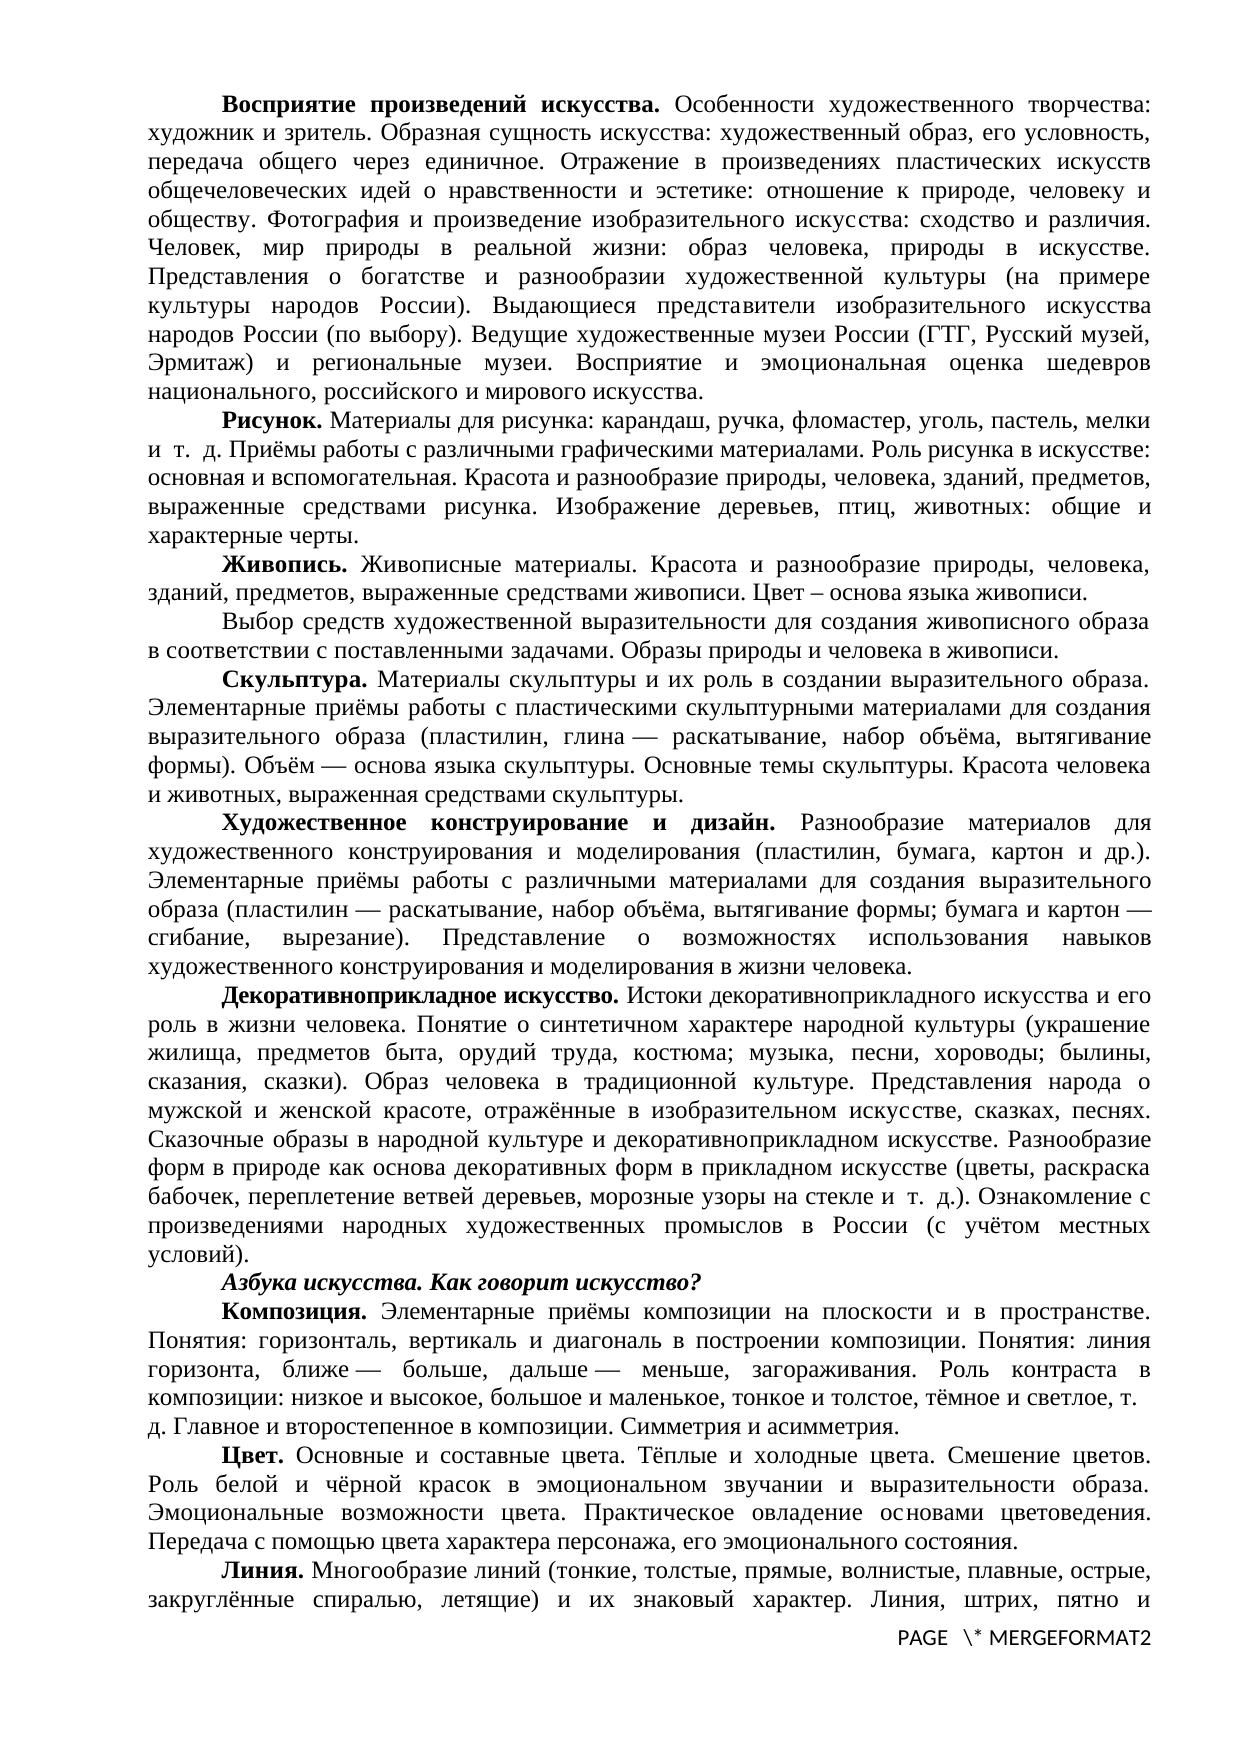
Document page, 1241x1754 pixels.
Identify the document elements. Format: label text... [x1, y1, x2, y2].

text Художественное конструирование и дизайн. Разнообразие материалов для художественного конструирования и моделирования (пластилин, бумага, картон и др.). Элементарные приёмы работы с различными материалами для создания выразительного образа (пластилин — раскатывание, набор объёма, вытягивание формы; бумага и картон — сгибание, вырезание). Представление о возможностях использования навыков художественного конструирования и моделирования в жизни человека. [148, 807, 1152, 980]
text Восприятие произведений искусства. Особенности художественного творчества: художник и зритель. Образная сущность искусства: художественный образ, его условность, передача общего через единичное. Отражение в произведениях пластических искусств общечеловеческих идей о нравственности и эстетике: отношение к природе, человеку и обществу. Фотография и произведение изобразительного искусства: сходство и различия. Человек, мир природы в реальной жизни: образ человека, природы в искусстве. Представления о богатстве и разнообразии художественной культуры (на примере культуры народов России). Выдающиеся представители изобразительного искусства народов России (по выбору). Ведущие художественные музеи России (ГТГ, Русский музей, Эрмитаж) и региональные музеи. Восприятие и эмоциональная оценка шедевров национального, российского и мирового искусства. [148, 89, 1152, 405]
text Декоративно­прикладное искусство. Истоки декоративно­прикладного искусства и его роль в жизни человека. Понятие о синтетичном характере народной культуры (украшение жилища, предметов быта, орудий труда, костюма; музыка, песни, хороводы; былины, сказания, сказки). Образ человека в традиционной культуре. Представления народа о мужской и женской красоте, отражённые в изобразительном искусстве, сказках, песнях. Сказочные образы в народной культуре и декоративно­прикладном искусстве. Разнообразие форм в природе как основа декоративных форм в прикладном искусстве (цветы, раскраска бабочек, переплетение ветвей деревьев, морозные узоры на стекле и т. д.). Ознакомление с произведениями народных художественных промыслов в России (с учётом местных условий). [148, 980, 1152, 1267]
text Выбор средств художественной выразительности для создания живописного образа в соответствии с поставленными задачами. Образы природы и человека в живописи. [148, 606, 1152, 664]
text Рисунок. Материалы для рисунка: карандаш, ручка, фломастер, уголь, пастель, мелки и т. д. Приёмы работы с различными графическими материалами. Роль рисунка в искусстве: основная и вспомогательная. Красота и разнообразие природы, человека, зданий, предметов, выраженные средствами рисунка. Изображение деревьев, птиц, животных: общие и характерные черты. [148, 405, 1152, 549]
text Азбука искусства. Как говорит искусство? [148, 1267, 1152, 1296]
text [148, 1555, 1152, 1612]
text Живопись. Живописные материалы. Красота и разнообразие природы, человека, зданий, предметов, выраженные средствами живописи. Цвет – основа языка живописи. [148, 549, 1152, 606]
text Цвет. Основные и составные цвета. Тёплые и холодные цвета. Смешение цветов. Роль белой и чёрной красок в эмоциональном звучании и выразительности образа. Эмоциональные возможности цвета. Практическое овладение основами цветоведения. Передача с помощью цвета характера персонажа, его эмоционального состояния. [148, 1440, 1152, 1555]
text Скульптура. Материалы скульптуры и их роль в создании выразительного образа. Элементарные приёмы работы с пластическими скульптурными материалами для создания выразительного образа (пластилин, глина — раскатывание, набор объёма, вытягивание формы). Объём — основа языка скульптуры. Основные темы скульптуры. Красота человека и животных, выраженная средствами скульптуры. [148, 664, 1152, 807]
text Композиция. Элементарные приёмы композиции на плоскости и в пространстве. Понятия: горизонталь, вертикаль и диагональ в построении композиции. Понятия: линия горизонта, ближе — больше, дальше — меньше, загораживания. Роль контраста в композиции: низкое и высокое, большое и маленькое, тонкое и толстое, тёмное и светлое, т. д. Главное и второстепенное в композиции. Симметрия и асимметрия. [148, 1296, 1152, 1440]
